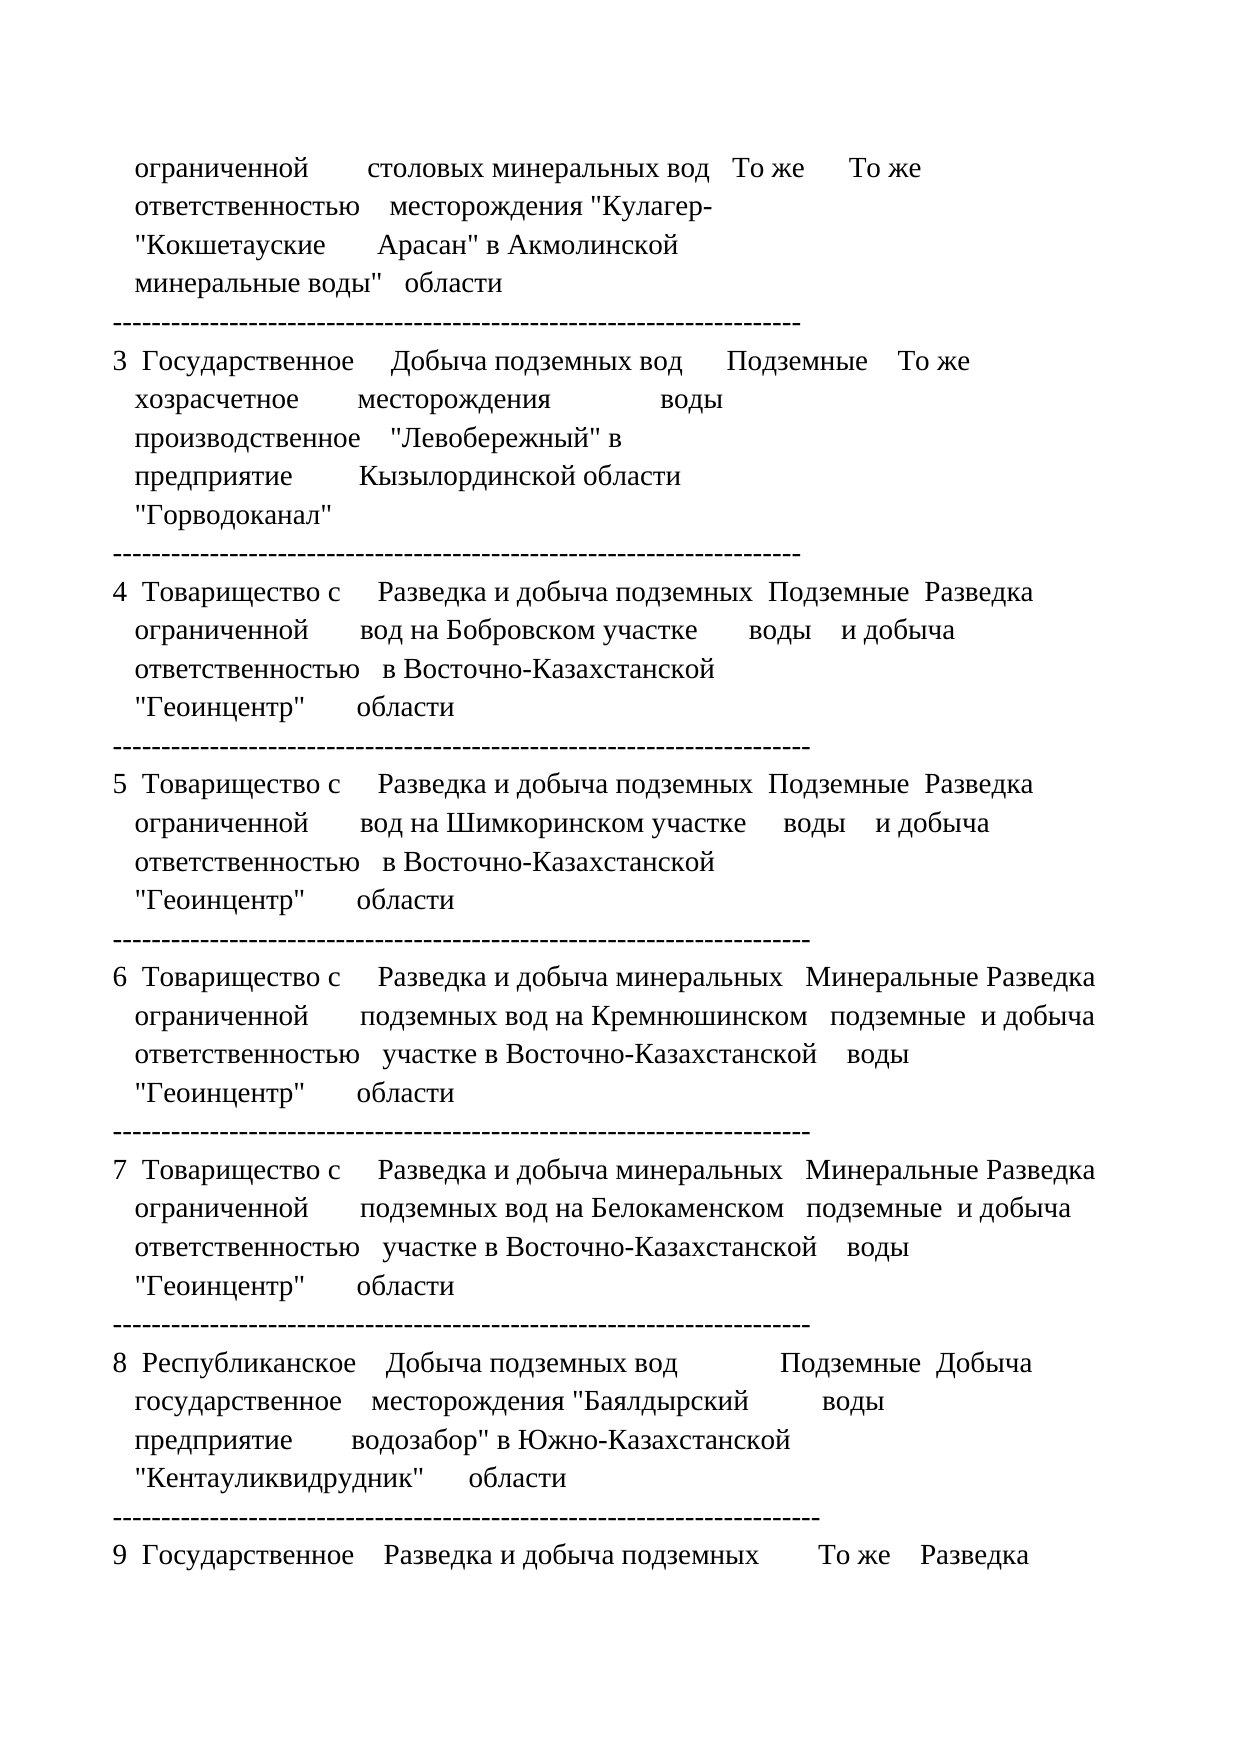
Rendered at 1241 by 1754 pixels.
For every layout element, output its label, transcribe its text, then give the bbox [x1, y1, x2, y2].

text 7 Товарищество с Разведка и добыча минеральных Минеральные Разведка [112, 1152, 1128, 1186]
text хозрасчетное месторождения воды [112, 381, 1128, 415]
text "Кентауликвидрудник" области [112, 1460, 1128, 1494]
text "Горводоканал" [112, 497, 1128, 530]
text ограниченной столовых минеральных вод То же То же [112, 150, 1128, 183]
text ------------------------------------------------------------------------ [112, 1306, 1128, 1340]
text "Геоинцентр" области [112, 689, 1128, 723]
text "Кокшетауские Арасан" в Акмолинской [112, 227, 1128, 261]
text ответственностью участке в Восточно-Казахстанской воды [112, 1036, 1128, 1070]
text 8 Республиканское Добыча подземных вод Подземные Добыча [112, 1345, 1128, 1378]
text государственное месторождения "Баялдырский воды [112, 1383, 1128, 1417]
text ответственностью в Восточно-Казахстанской [112, 651, 1128, 684]
text ответственностью участке в Восточно-Казахстанской воды [112, 1229, 1128, 1263]
text ограниченной вод на Бобровском участке воды и добыча [112, 612, 1128, 646]
text "Геоинцентр" области [112, 1268, 1128, 1301]
text ------------------------------------------------------------------------ [112, 921, 1128, 954]
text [112, 304, 1128, 338]
text минеральные воды" области [112, 266, 1128, 299]
text ограниченной подземных вод на Белокаменском подземные и добыча [112, 1191, 1128, 1224]
text ------------------------------------------------------------------------ [112, 728, 1128, 762]
text ответственностью в Восточно-Казахстанской [112, 844, 1128, 877]
text предприятие Кызылординской области [112, 458, 1128, 492]
text 4 Товарищество с Разведка и добыча подземных Подземные Разведка [112, 574, 1128, 607]
text "Геоинцентр" области [112, 882, 1128, 916]
text 5 Товарищество с Разведка и добыча подземных Подземные Разведка [112, 767, 1128, 800]
text ------------------------------------------------------------------------ [112, 1113, 1128, 1147]
text ответственностью месторождения "Кулагер- [112, 188, 1128, 222]
text ----------------------------------------------------------------------- [112, 535, 1128, 569]
text ограниченной подземных вод на Кремнюшинском подземные и добыча [112, 998, 1128, 1031]
text "Геоинцентр" области [112, 1075, 1128, 1108]
text ограниченной вод на Шимкоринском участке воды и добыча [112, 805, 1128, 839]
text 6 Товарищество с Разведка и добыча минеральных Минеральные Разведка [112, 959, 1128, 993]
text производственное "Левобережный" в [112, 420, 1128, 453]
text 3 Государственное Добыча подземных вод Подземные То же [112, 343, 1128, 376]
text предприятие водозабор" в Южно-Казахстанской [112, 1422, 1128, 1455]
text ------------------------------------------------------------------------- [112, 1499, 1128, 1532]
text 9 Государственное Разведка и добыча подземных То же Разведка [112, 1537, 1128, 1571]
